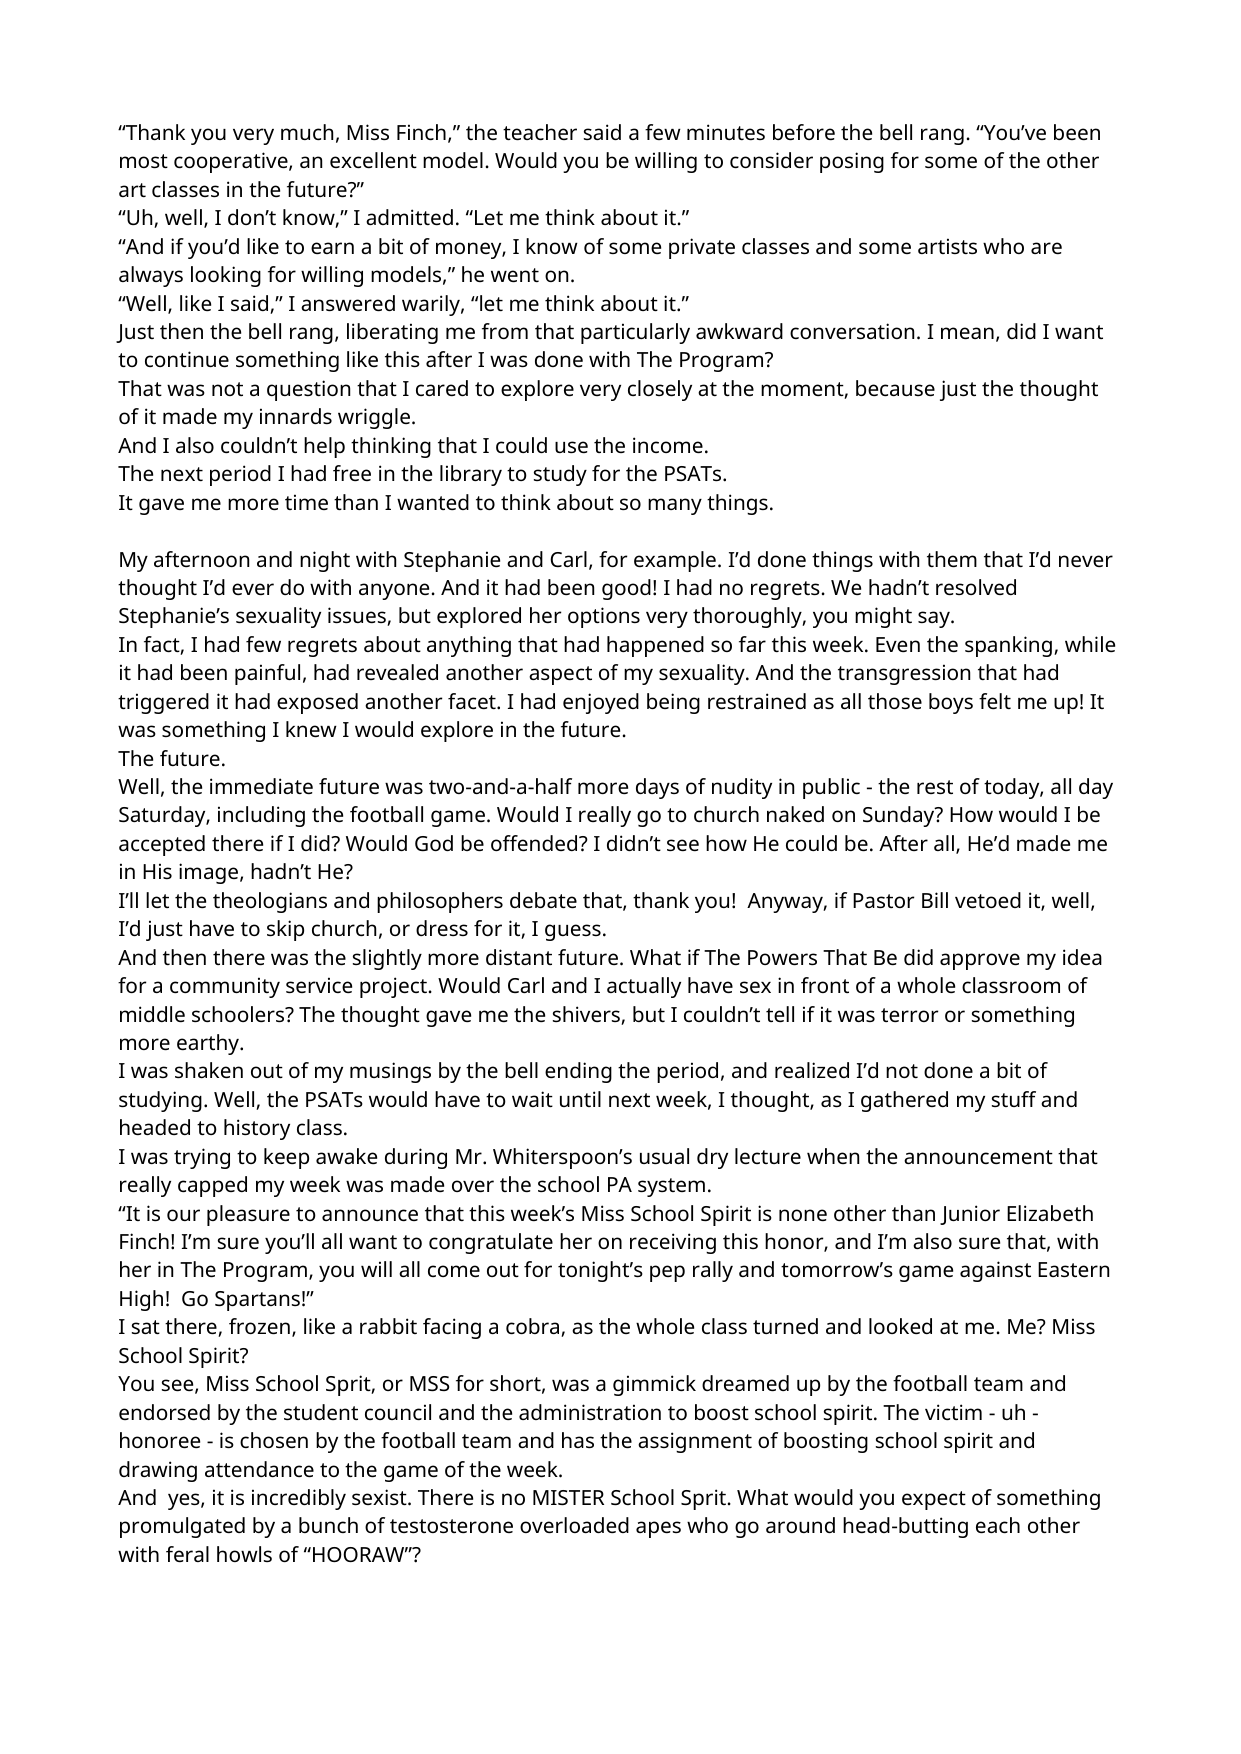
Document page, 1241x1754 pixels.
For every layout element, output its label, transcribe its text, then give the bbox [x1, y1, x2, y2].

text “Well, like I said,” I answered warily, “let me think about it.” [118, 289, 1122, 317]
text In fact, I had few regrets about anything that had happened so far this week. Even the spanking, while it had been painful, had revealed another aspect of my sexuality. And the transgression that had triggered it had exposed another facet. I had enjoyed being restrained as all those boys felt me up! It was something I knew I would explore in the future. [118, 630, 1122, 744]
text The future. [118, 744, 1122, 772]
text “Thank you very much, Miss Finch,” the teacher said a few minutes before the bell rang. “You’ve been most cooperative, an excellent model. Would you be willing to consider posing for some of the other art classes in the future?” [118, 118, 1122, 203]
text I was trying to keep awake during Mr. Whiterspoon’s usual dry lecture when the announcement that really capped my week was made over the school PA system. [118, 1142, 1122, 1199]
text Well, the immediate future was two-and-a-half more days of nudity in public - the rest of today, all day Saturday, including the football game. Would I really go to church naked on Sunday? How would I be accepted there if I did? Would God be offended? I didn’t see how He could be. After all, He’d made me in His image, hadn’t He? [118, 772, 1122, 886]
text And yes, it is incredibly sexist. There is no MISTER School Sprit. What would you expect of something promulgated by a bunch of testosterone overloaded apes who go around head-butting each other with feral howls of “HOORAW”? [118, 1483, 1122, 1568]
text I sat there, frozen, like a rabbit facing a cobra, as the whole class turned and looked at me. Me? Miss School Spirit? [118, 1312, 1122, 1369]
text My afternoon and night with Stephanie and Carl, for example. I’d done things with them that I’d never thought I’d ever do with anyone. And it had been good! I had no regrets. We hadn’t resolved Stephanie’s sexuality issues, but explored her options very thoroughly, you might say. [118, 545, 1122, 630]
text “It is our pleasure to announce that this week’s Miss School Spirit is none other than Junior Elizabeth Finch! I’m sure you’ll all want to congratulate her on receiving this honor, and I’m also sure that, with her in The Program, you will all come out for tonight’s pep rally and tomorrow’s game against Eastern High! Go Spartans!” [118, 1199, 1122, 1312]
text I was shaken out of my musings by the bell ending the period, and realized I’d not done a bit of studying. Well, the PSATs would have to wait until next week, I thought, as I gathered my stuff and headed to history class. [118, 1057, 1122, 1142]
text “Uh, well, I don’t know,” I admitted. “Let me think about it.” [118, 203, 1122, 232]
text “And if you’d like to earn a bit of money, I know of some private classes and some artists who are always looking for willing models,” he went on. [118, 232, 1122, 289]
text It gave me more time than I wanted to think about so many things. [118, 488, 1122, 516]
text The next period I had free in the library to study for the PSATs. [118, 459, 1122, 488]
text And then there was the slightly more distant future. What if The Powers That Be did approve my idea for a community service project. Would Carl and I actually have sex in front of a whole classroom of middle schoolers? The thought gave me the shivers, but I couldn’t tell if it was terror or something more earthy. [118, 943, 1122, 1057]
text That was not a question that I cared to explore very closely at the moment, because just the thought of it made my innards wriggle. [118, 374, 1122, 431]
text And I also couldn’t help thinking that I could use the income. [118, 431, 1122, 459]
text Just then the bell rang, liberating me from that particularly awkward conversation. I mean, did I want to continue something like this after I was done with The Program? [118, 317, 1122, 374]
text You see, Miss School Sprit, or MSS for short, was a gimmick dreamed up by the football team and endorsed by the student council and the administration to boost school spirit. The victim - uh - honoree - is chosen by the football team and has the assignment of boosting school spirit and drawing attendance to the game of the week. [118, 1369, 1122, 1483]
text I’ll let the theologians and philosophers debate that, thank you! Anyway, if Pastor Bill vetoed it, well, I’d just have to skip church, or dress for it, I guess. [118, 886, 1122, 943]
